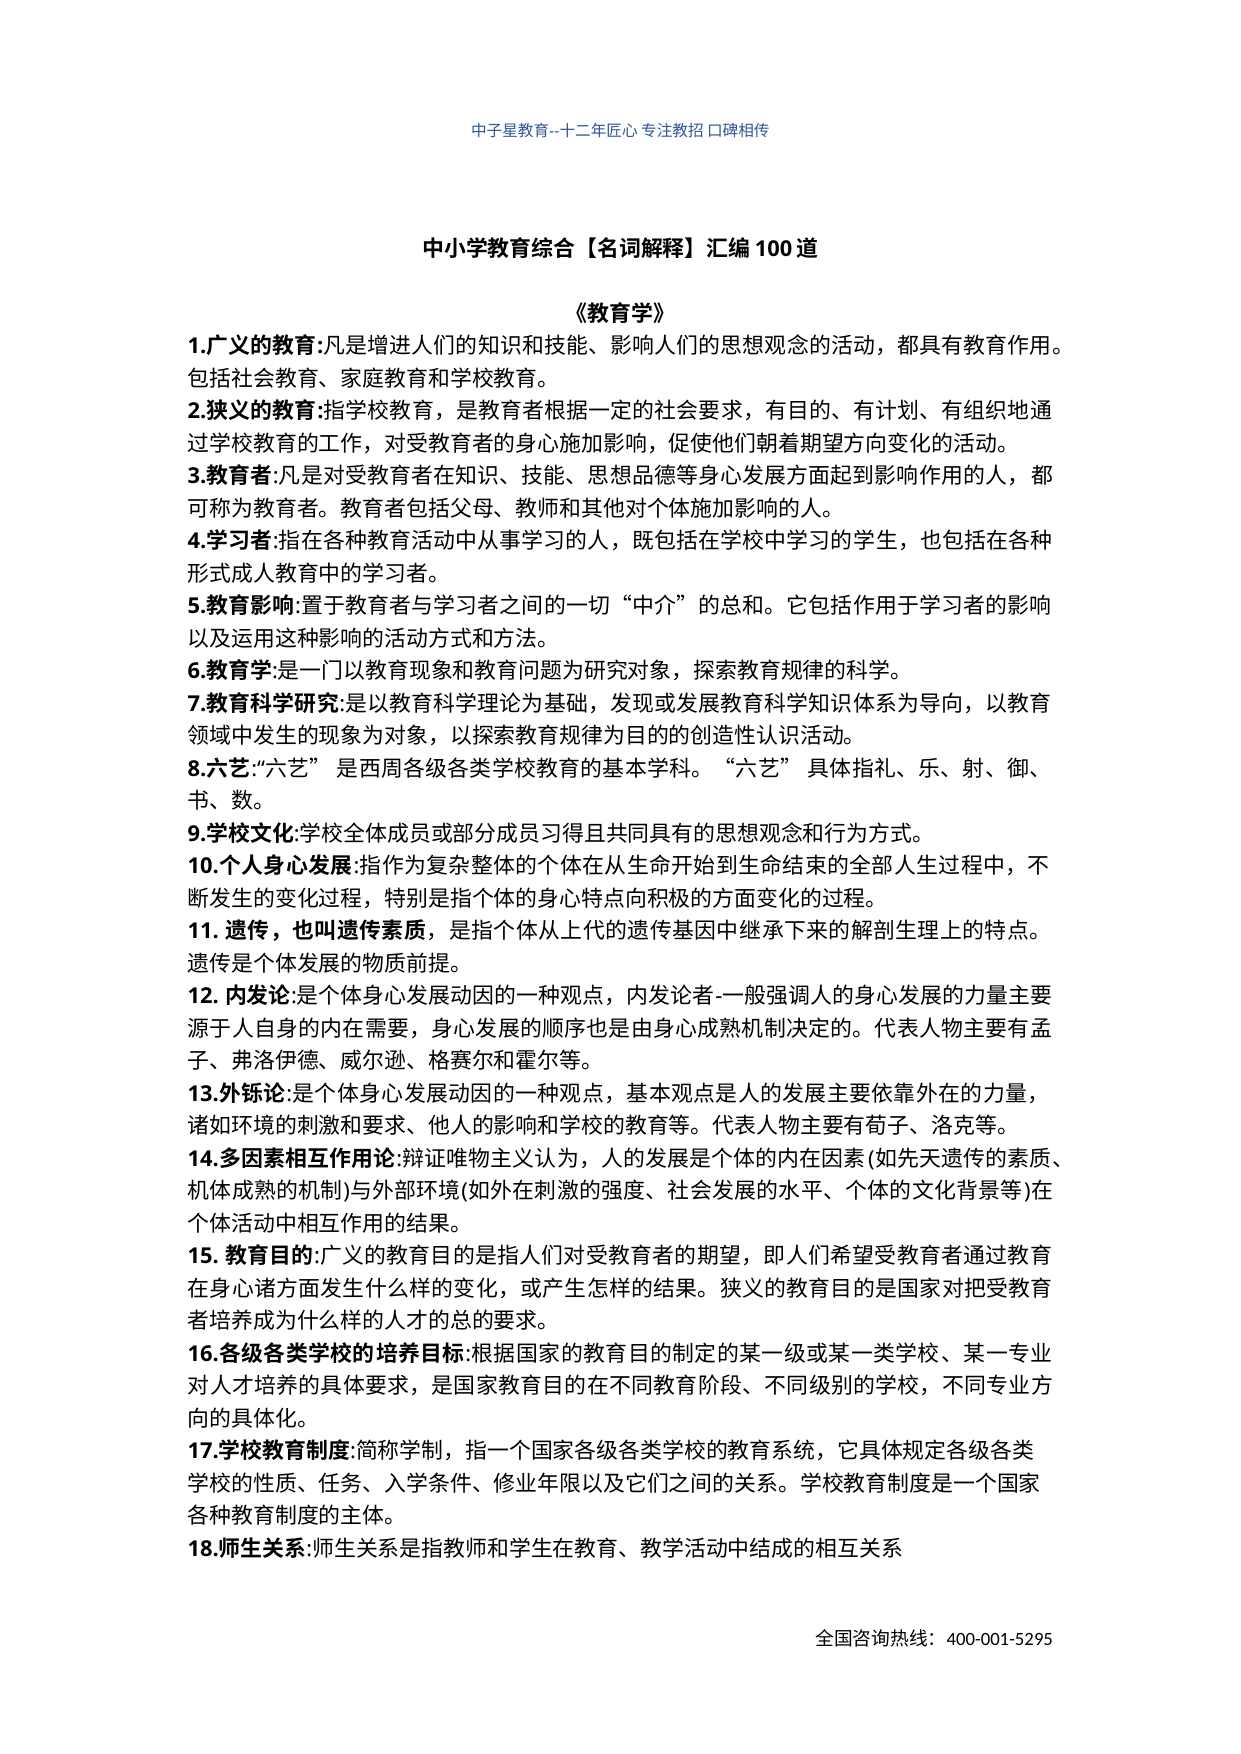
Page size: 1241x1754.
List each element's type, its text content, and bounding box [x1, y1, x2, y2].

text 7.教育科学研究:是以教育科学理论为基础，发现或发展教育科学知识体系为导向，以教育领域中发生的现象为对象，以探索教育规律为目的的创造性认识活动。 [187, 685, 1053, 750]
text 11. 遗传，也叫遗传素质，是指个体从上代的遗传基因中继承下来的解剖生理上的特点。遗传是个体发展的物质前提。 [187, 913, 1053, 978]
text 9.学校文化:学校全体成员或部分成员习得且共同具有的思想观念和行为方式。 [187, 815, 1053, 848]
text 《教育学》 [187, 295, 1053, 328]
text 14.多因素相互作用论:辩证唯物主义认为，人的发展是个体的内在因素(如先天遗传的素质、机体成熟的机制)与外部环境(如外在刺激的强度、社会发展的水平、个体的文化背景等)在个体活动中相互作用的结果。 [187, 1140, 1053, 1238]
text 3.教育者:凡是对受教育者在知识、技能、思想品德等身心发展方面起到影响作用的人，都可称为教育者。教育者包括父母、教师和其他对个体施加影响的人。 [187, 458, 1053, 523]
text 4.学习者:指在各种教育活动中从事学习的人，既包括在学校中学习的学生，也包括在各种形式成人教育中的学习者。 [187, 523, 1053, 588]
text 10.个人身心发展:指作为复杂整体的个体在从生命开始到生命结束的全部人生过程中，不断发生的变化过程，特别是指个体的身心特点向积极的方面变化的过程。 [187, 848, 1053, 913]
text 18.师生关系:师生关系是指教师和学生在教育、教学活动中结成的相互关系 [187, 1530, 1053, 1563]
text 2.狭义的教育:指学校教育，是教育者根据一定的社会要求，有目的、有计划、有组织地通过学校教育的工作，对受教育者的身心施加影响，促使他们朝着期望方向变化的活动。 [187, 393, 1053, 458]
text 中小学教育综合【名词解释】汇编100道 [187, 230, 1053, 263]
text 6.教育学:是一门以教育现象和教育问题为研究对象，探索教育规律的科学。 [187, 653, 1053, 685]
text 15. 教育目的:广义的教育目的是指人们对受教育者的期望，即人们希望受教育者通过教育在身心诸方面发生什么样的变化，或产生怎样的结果。狭义的教育目的是国家对把受教育者培养成为什么样的人才的总的要求。 [187, 1238, 1053, 1335]
text 8.六艺:“六艺” 是西周各级各类学校教育的基本学科。“六艺” 具体指礼、乐、射、御、书、数。 [187, 750, 1053, 815]
text 17.学校教育制度:简称学制，指一个国家各级各类学校的教育系统，它具体规定各级各类学校的性质、任务、入学条件、修业年限以及它们之间的关系。学校教育制度是一个国家各种教育制度的主体。 [187, 1433, 1053, 1530]
text 13.外铄论:是个体身心发展动因的一种观点，基本观点是人的发展主要依靠外在的力量，诸如环境的刺激和要求、他人的影响和学校的教育等。代表人物主要有荀子、洛克等。 [187, 1075, 1053, 1140]
text 5.教育影响:置于教育者与学习者之间的一切“中介”的总和。它包括作用于学习者的影响以及运用这种影响的活动方式和方法。 [187, 588, 1053, 653]
text 1.广义的教育:凡是增进人们的知识和技能、影响人们的思想观念的活动，都具有教育作用。包括社会教育、家庭教育和学校教育。 [187, 328, 1053, 393]
text 16.各级各类学校的培养目标:根据国家的教育目的制定的某一级或某一类学校、某一专业对人才培养的具体要求，是国家教育目的在不同教育阶段、不同级别的学校，不同专业方向的具体化。 [187, 1335, 1053, 1433]
text 12. 内发论:是个体身心发展动因的一种观点，内发论者-一般强调人的身心发展的力量主要源于人自身的内在需要，身心发展的顺序也是由身心成熟机制决定的。代表人物主要有孟子、弗洛伊德、威尔逊、格赛尔和霍尔等。 [187, 978, 1053, 1075]
